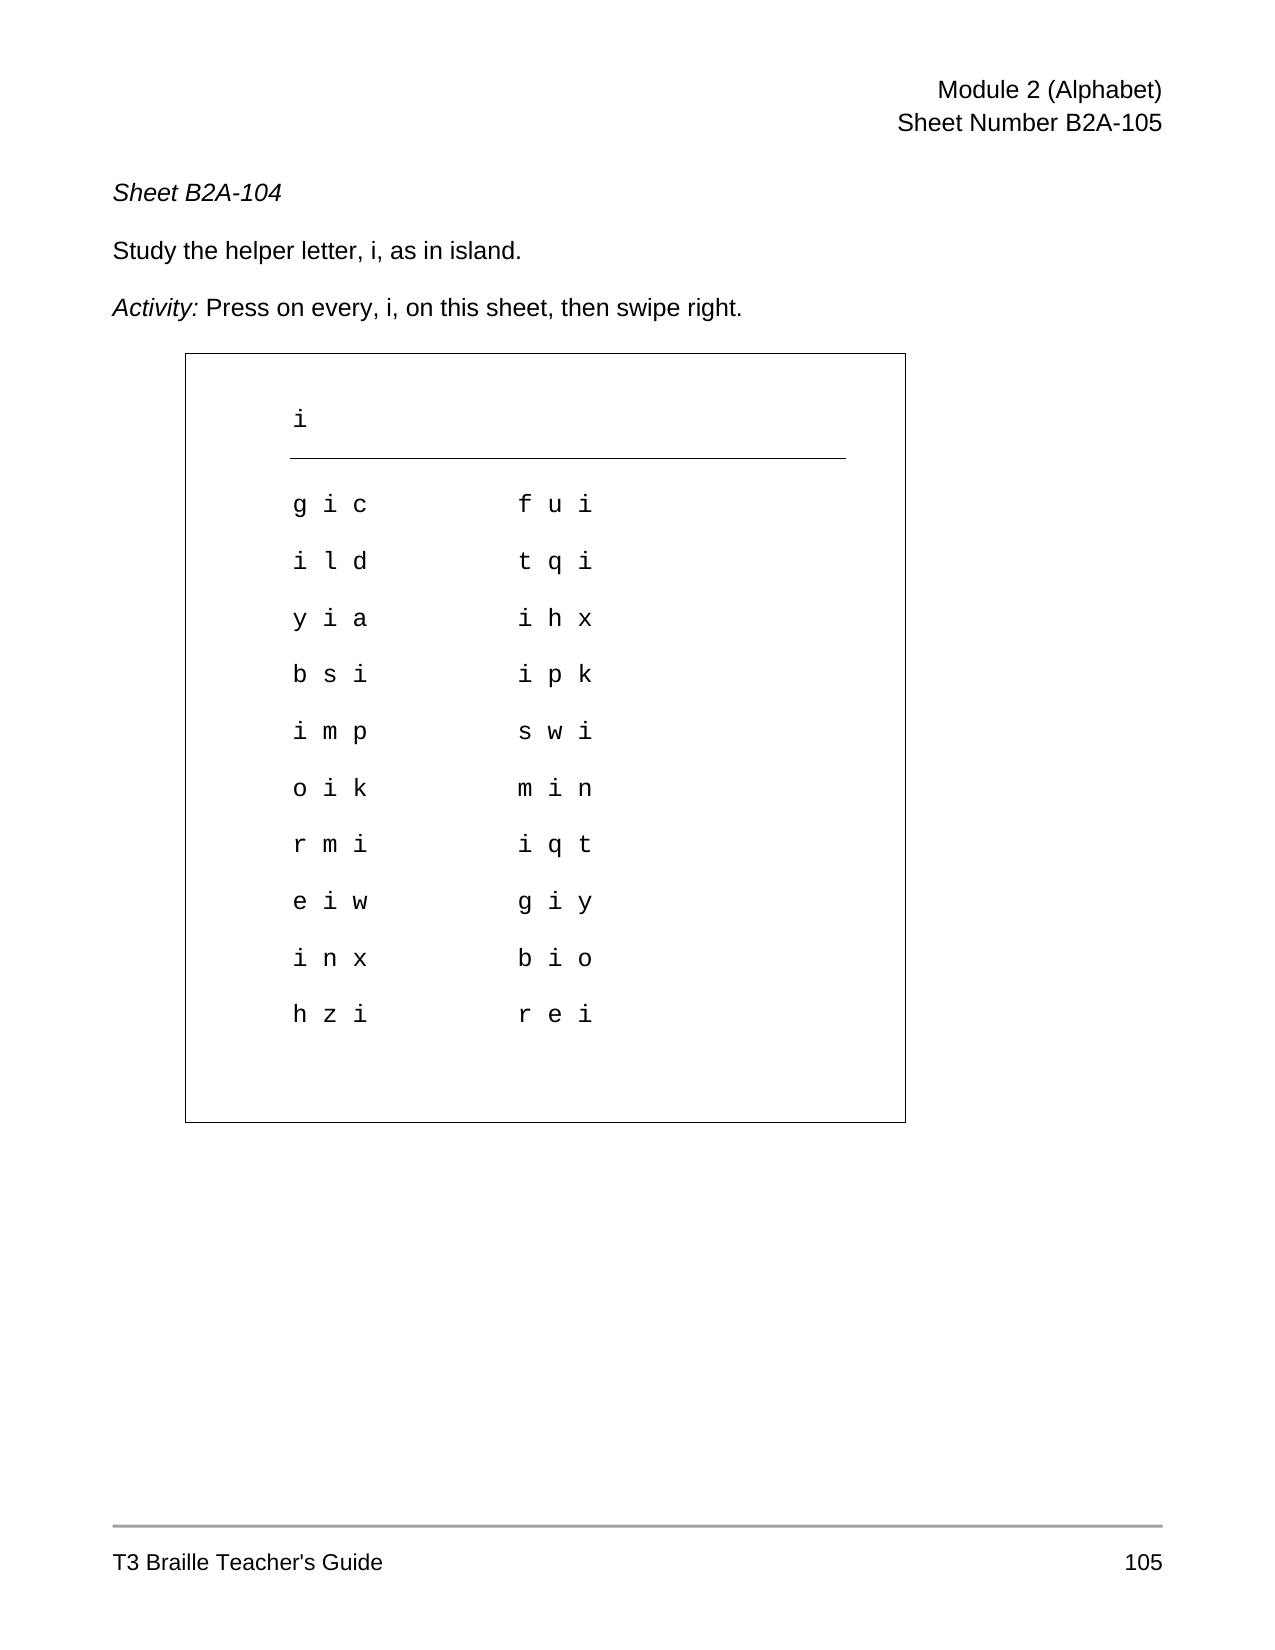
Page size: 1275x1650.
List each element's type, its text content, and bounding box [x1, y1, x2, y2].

text Study the helper letter, i, as in island. [112, 236, 1162, 264]
text h z i r e i [262, 1002, 1162, 1030]
text r m i i q t [262, 832, 1162, 860]
text e i w g i y [262, 889, 1162, 917]
text i n x b i o [262, 945, 1162, 974]
text Activity: Press on every, i, on this sheet, then swipe right. [112, 293, 1162, 322]
text i g i c f u i i l d t q i y i a i h x b s i i p k i m p s w i o i k m i n [262, 379, 1162, 804]
subtitle Sheet B2A-104 [112, 178, 1162, 207]
